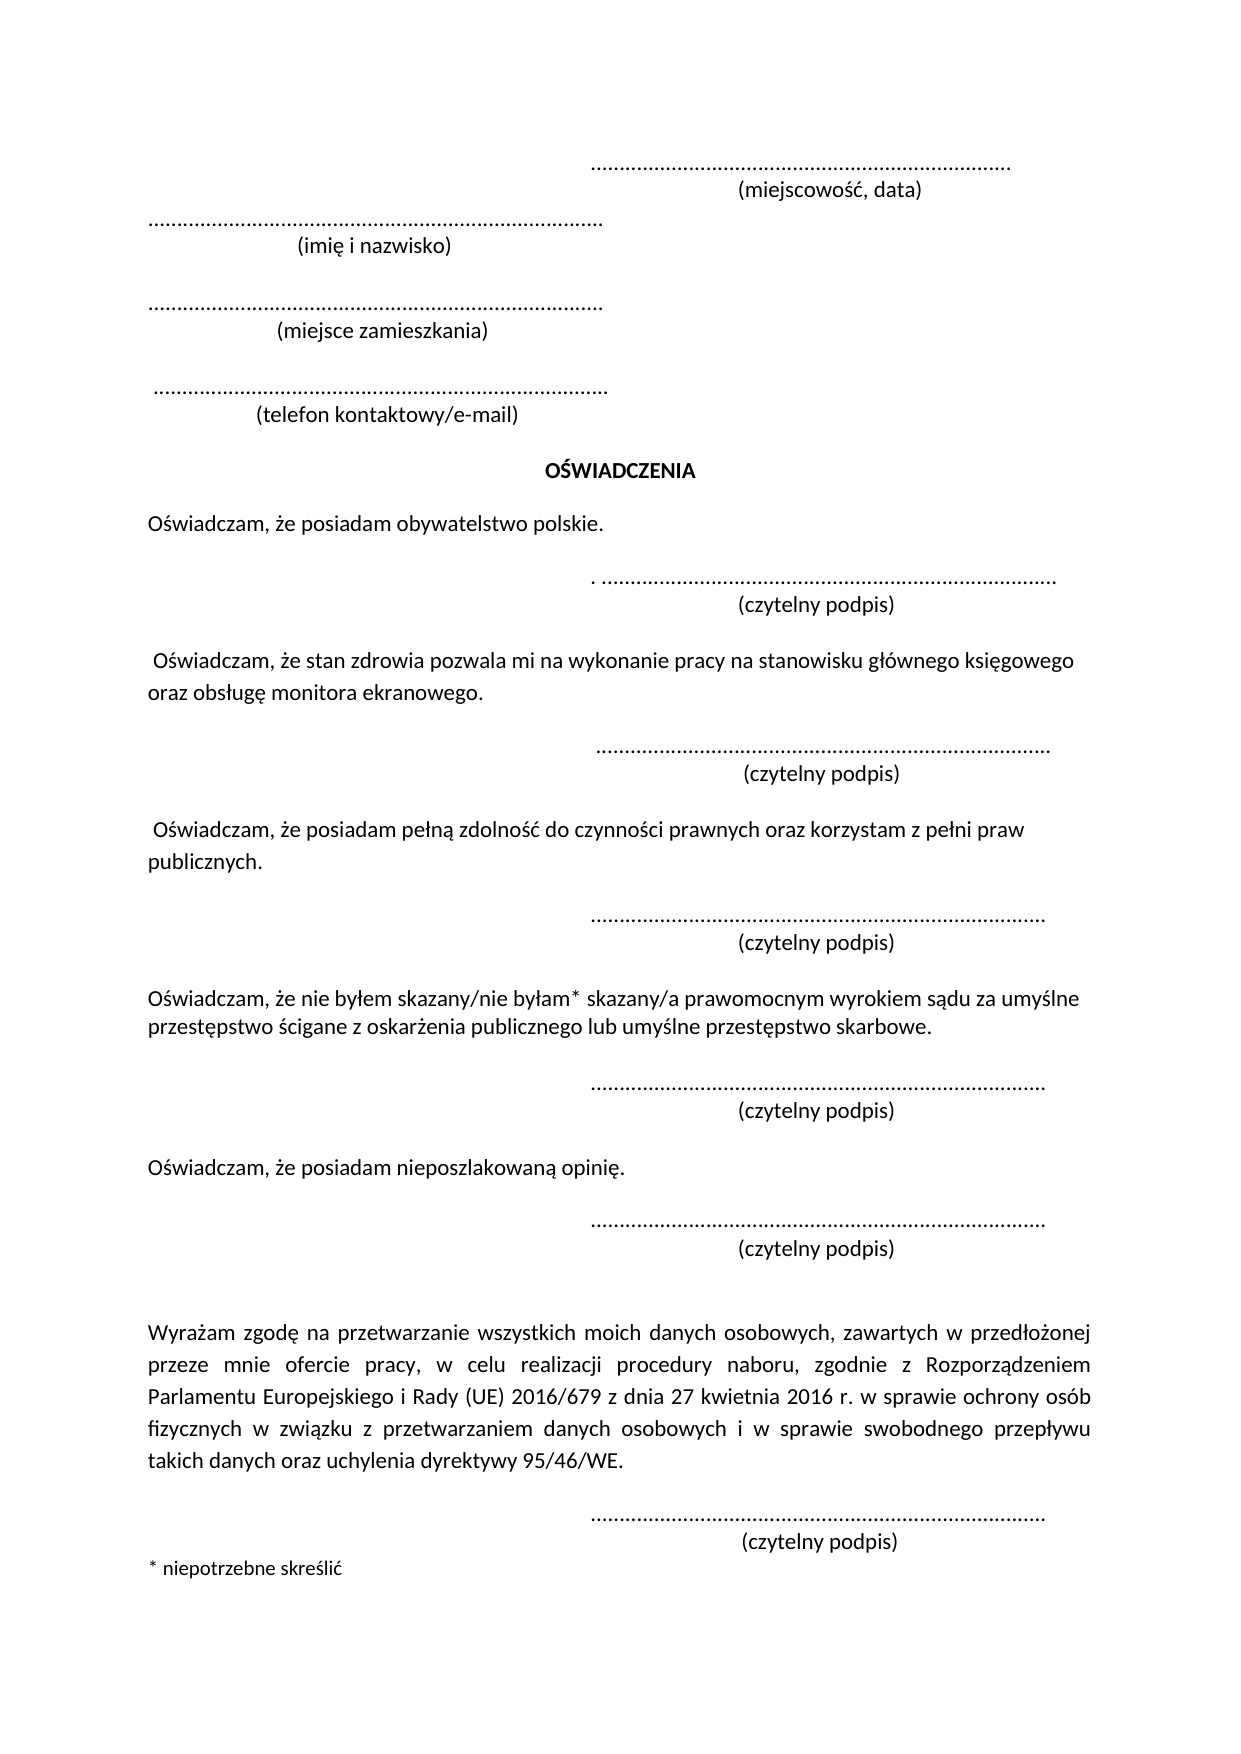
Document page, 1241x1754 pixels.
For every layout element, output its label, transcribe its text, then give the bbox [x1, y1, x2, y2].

text ............................................................................... [148, 1499, 1093, 1527]
text ......................................................................... [148, 148, 1093, 176]
text ............................................................................... [148, 372, 1093, 400]
text Oświadczam, że posiadam pełną zdolność do czynności prawnych oraz korzystam z pełni praw publicznych. [148, 815, 1093, 875]
text * niepotrzebne skreślić [148, 1556, 1093, 1581]
text (telefon kontaktowy/e-mail) [148, 400, 1093, 428]
text ............................................................................... [148, 288, 1093, 316]
text (imię i nazwisko) [148, 232, 1093, 260]
text (czytelny podpis) [148, 928, 1093, 956]
text ............................................................................... [148, 204, 1093, 232]
text (miejsce zamieszkania) [148, 316, 1093, 344]
text Oświadczam, że posiadam obywatelstwo polskie. [148, 509, 1093, 537]
text (czytelny podpis) [148, 1527, 1093, 1556]
text ............................................................................... [148, 900, 1093, 928]
text Wyrażam zgodę na przetwarzanie wszystkich moich danych osobowych, zawartych w przedłożonej przeze mnie ofercie pracy, w celu realizacji procedury naboru, zgodnie z Rozporządzeniem Parlamentu Europejskiego i Rady (UE) 2016/679 z dnia 27 kwietnia 2016 r. w sprawie ochrony osób fizycznych w związku z przetwarzaniem danych osobowych i w sprawie swobodnego przepływu takich danych oraz uchylenia dyrektywy 95/46/WE. [148, 1318, 1093, 1474]
text ............................................................................... [148, 1068, 1093, 1097]
text Oświadczam, że stan zdrowia pozwala mi na wykonanie pracy na stanowisku głównego księgowego oraz obsługę monitora ekranowego. [148, 646, 1093, 706]
text ............................................................................... [148, 1206, 1093, 1234]
text OŚWIADCZENIA [148, 456, 1093, 484]
text (czytelny podpis) [148, 590, 1093, 618]
text (miejscowość, data) [148, 176, 1093, 204]
text . ............................................................................... [148, 562, 1093, 590]
text (czytelny podpis) [148, 1097, 1093, 1124]
text Oświadczam, że posiadam nieposzlakowaną opinię. [148, 1153, 1093, 1181]
text (czytelny podpis) [148, 1234, 1093, 1262]
text Oświadczam, że nie byłem skazany/nie byłam* skazany/a prawomocnym wyrokiem sądu za umyślne przestępstwo ścigane z oskarżenia publicznego lub umyślne przestępstwo skarbowe. [148, 984, 1093, 1041]
text (czytelny podpis) [148, 759, 1093, 787]
text ............................................................................... [148, 731, 1093, 759]
